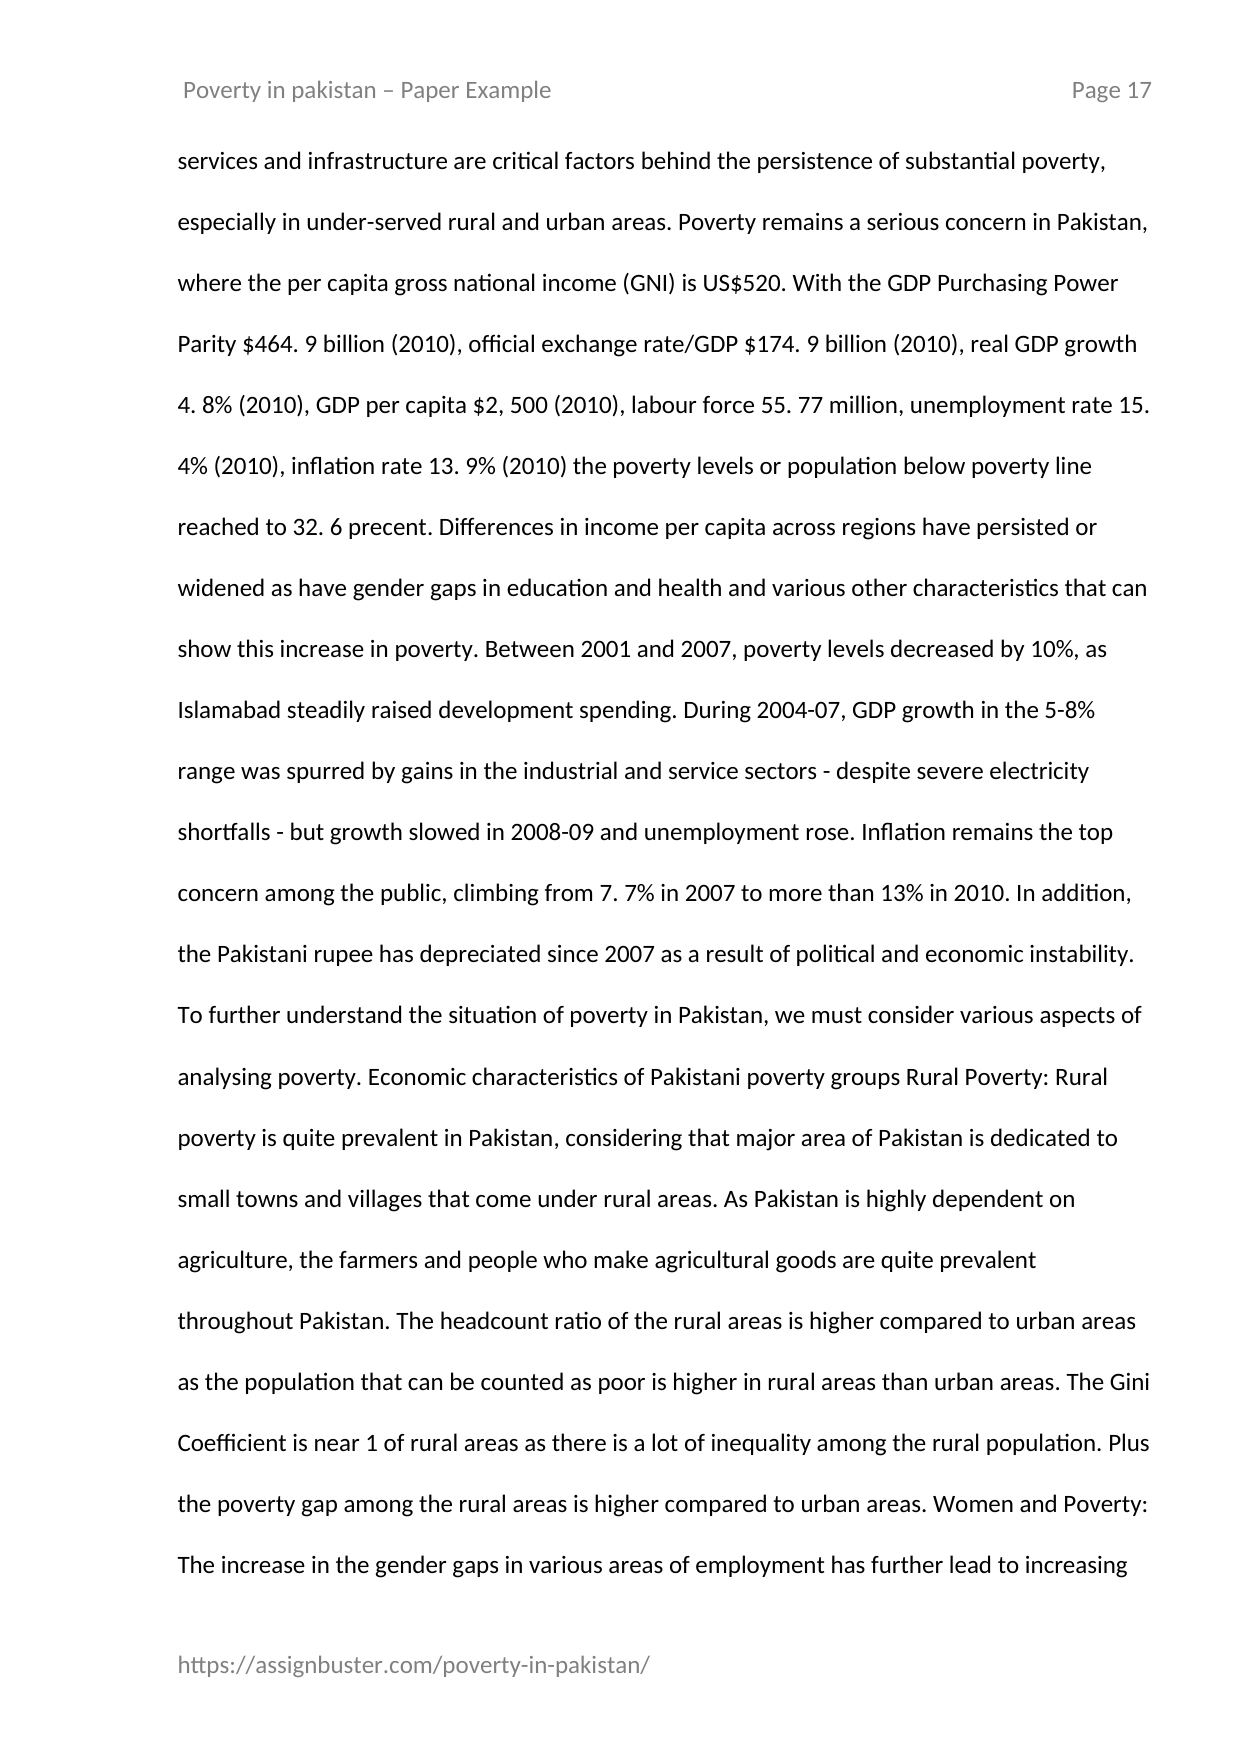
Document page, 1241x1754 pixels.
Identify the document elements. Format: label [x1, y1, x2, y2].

text [177, 145, 1152, 1579]
